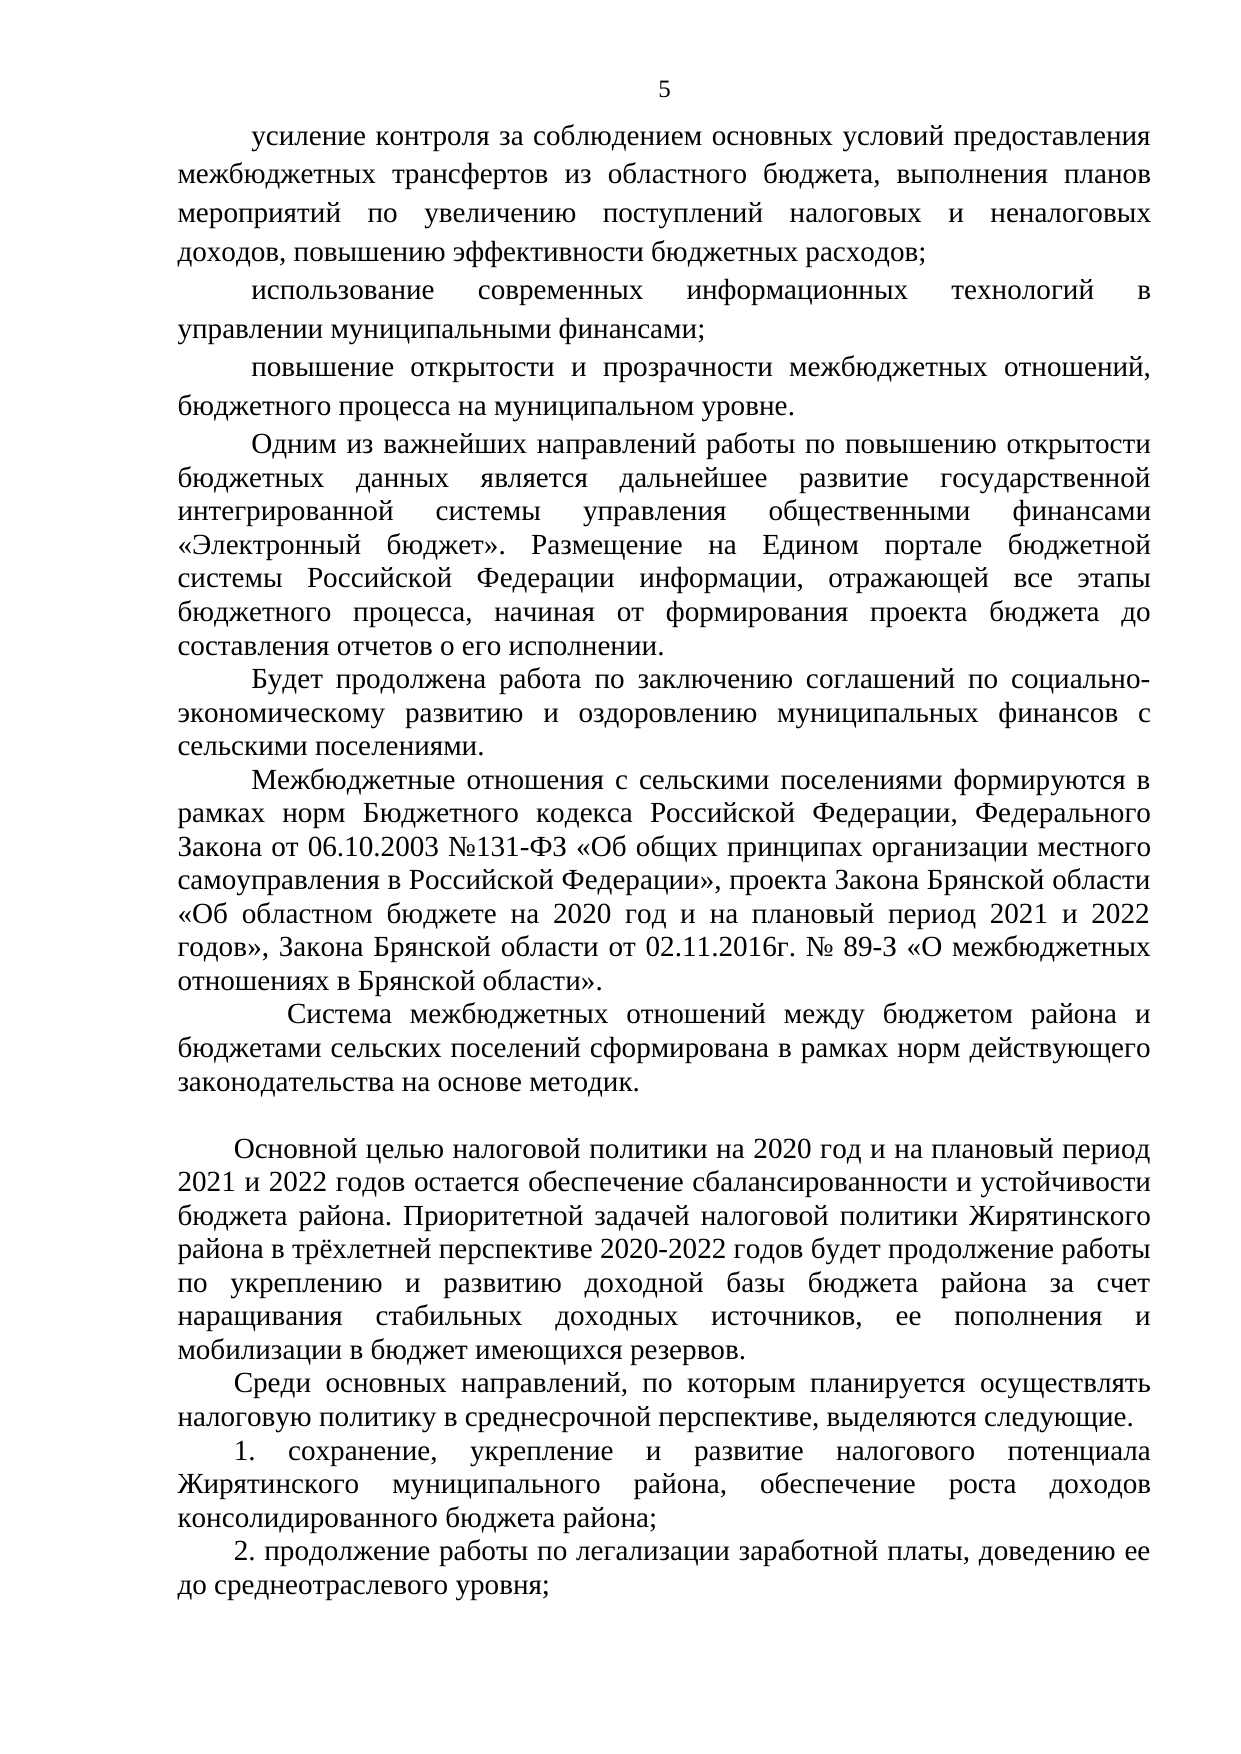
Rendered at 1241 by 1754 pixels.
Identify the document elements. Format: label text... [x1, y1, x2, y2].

text использование современных информационных технологий в управлении муниципальными финансами; [177, 272, 1152, 344]
text Среди основных направлений, по которым планируется осуществлять налоговую политику в среднесрочной перспективе, выделяются следующие. [177, 1366, 1152, 1433]
text Система межбюджетных отношений между бюджетом района и бюджетами сельских поселений сформирована в рамках норм действующего законодательства на основе методик. [177, 997, 1152, 1097]
text 2. продолжение работы по легализации заработной платы, доведению ее до среднеотраслевого уровня; [177, 1533, 1152, 1600]
text 1. сохранение, укрепление и развитие налогового потенциала Жирятинского муниципального района, обеспечение роста доходов консолидированного бюджета района; [177, 1433, 1152, 1533]
text Межбюджетные отношения с сельскими поселениями формируются в рамках норм Бюджетного кодекса Российской Федерации, Федерального Закона от 06.10.2003 №131-ФЗ «Об общих принципах организации местного самоуправления в Российской Федерации», проекта Закона Брянской области «Об областном бюджете на 2020 год и на плановый период 2021 и 2022 годов», Закона Брянской области от 02.11.2016г. № 89-З «О межбюджетных отношениях в Брянской области». [177, 762, 1152, 997]
text Одним из важнейших направлений работы по повышению открытости бюджетных данных является дальнейшее развитие государственной интегрированной системы управления общественными финансами «Электронный бюджет». Размещение на Едином портале бюджетной системы Российской Федерации информации, отражающей все этапы бюджетного процесса, начиная от формирования проекта бюджета до составления отчетов о его исполнении. [177, 426, 1152, 661]
text усиление контроля за соблюдением основных условий предоставления межбюджетных трансфертов из областного бюджета, выполнения планов мероприятий по увеличению поступлений налоговых и неналоговых доходов, повышению эффективности бюджетных расходов; [177, 118, 1152, 267]
text повышение открытости и прозрачности межбюджетных отношений, бюджетного процесса на муниципальном уровне. [177, 349, 1152, 421]
text Будет продолжена работа по заключению соглашений по социально-экономическому развитию и оздоровлению муниципальных финансов с сельскими поселениями. [177, 661, 1152, 762]
text Основной целью налоговой политики на 2020 год и на плановый период 2021 и 2022 годов остается обеспечение сбалансированности и устойчивости бюджета района. Приоритетной задачей налоговой политики Жирятинского района в трёхлетней перспективе 2020-2022 годов будет продолжение работы по укреплению и развитию доходной базы бюджета района за счет наращивания стабильных доходных источников, ее пополнения и мобилизации в бюджет имеющихся резервов. [177, 1131, 1152, 1366]
